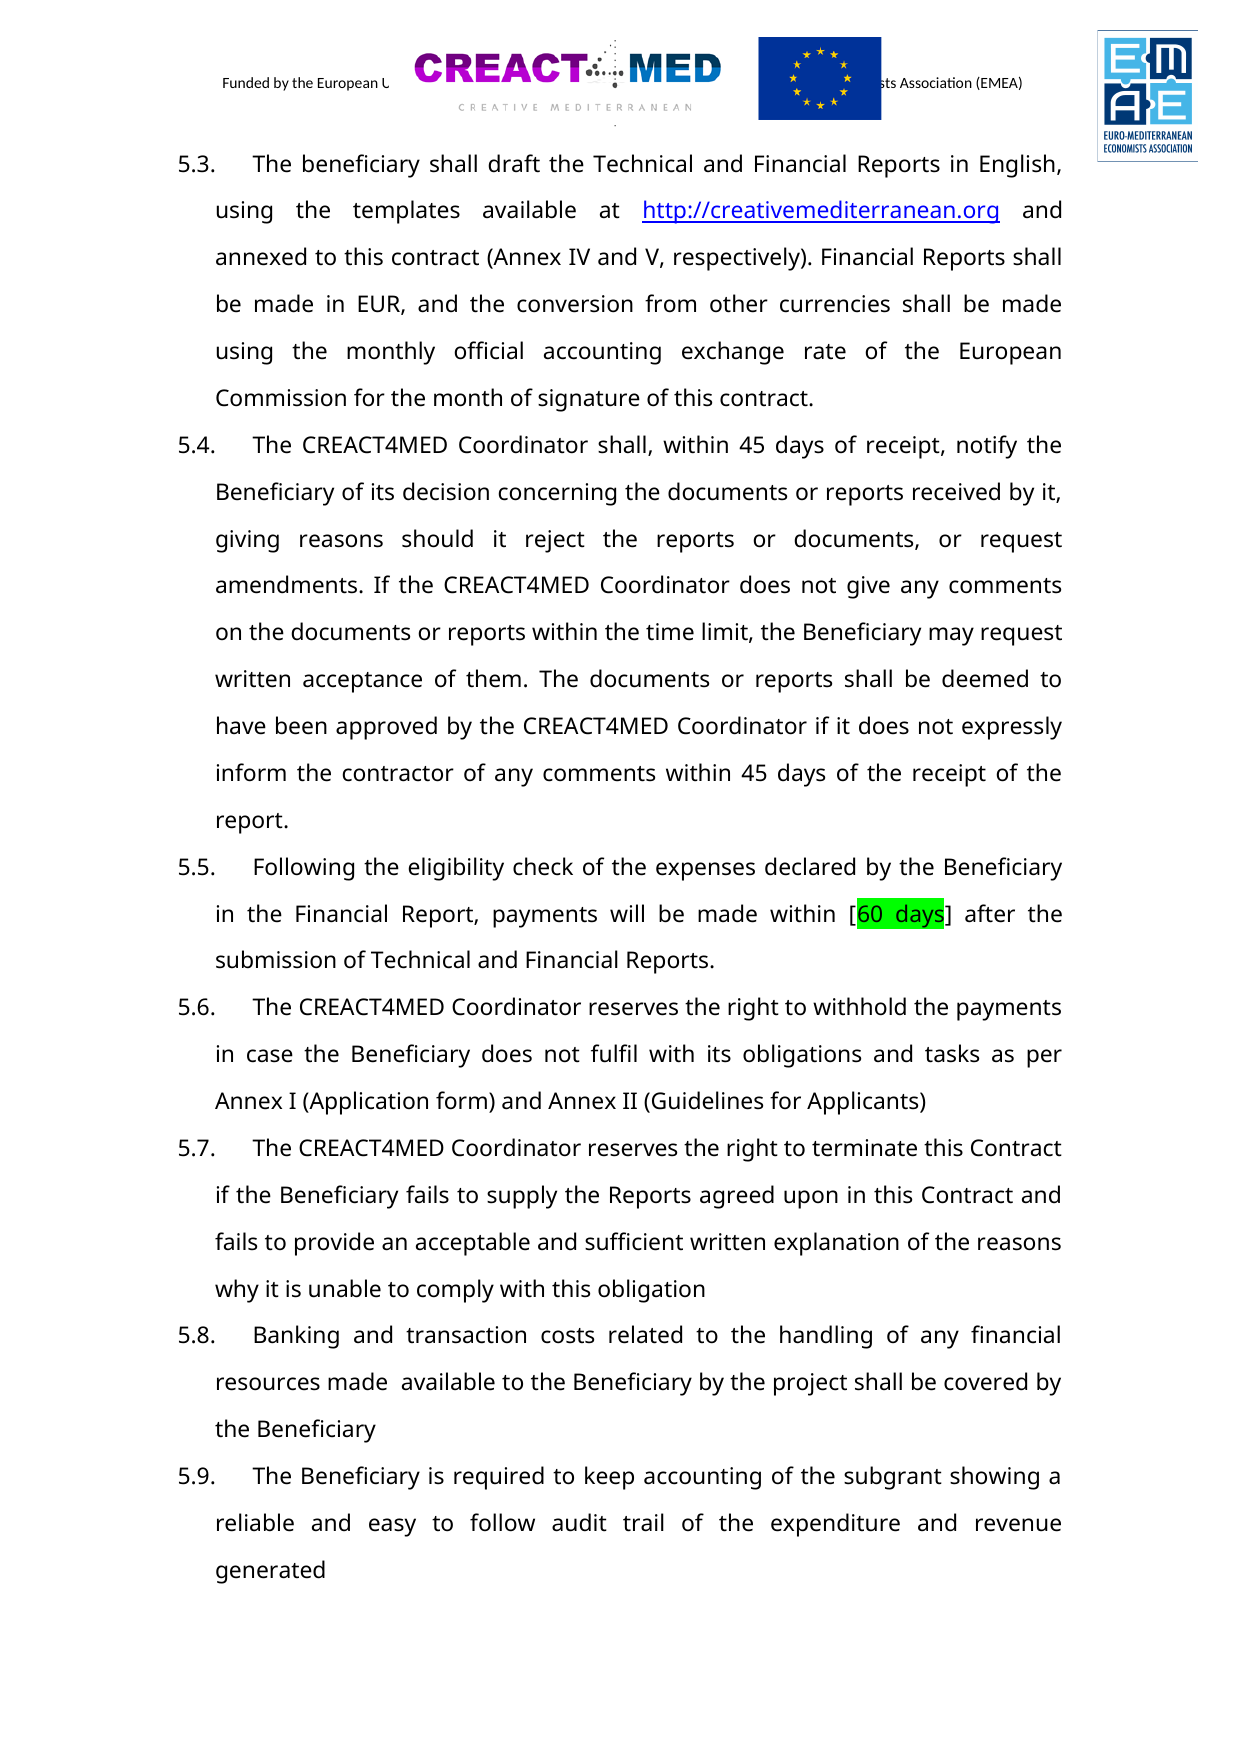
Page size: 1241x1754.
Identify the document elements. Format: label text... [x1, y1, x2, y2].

list Following the eligibility check of the expenses declared by the Beneficiary in the Financial Report, payments will be made within [60 days] after the submission of Technical and Financial Reports. [177, 757, 1063, 882]
list The Beneficiary is required to keep the original accounting supporting documents at least until 7 years after the termination of this Contract [177, 1507, 1063, 1585]
list The CREACT4MED Coordinator reserves the right to withhold the payments in case the Beneficiary does not fulfil with its obligations and tasks as per Annex I (Application form) and Annex II (Guidelines for Applicants) [177, 898, 1063, 1023]
list Banking and transaction costs related to the handling of any financial resources made available to the Beneficiary by the project shall be covered by the Beneficiary [177, 1226, 1063, 1351]
list The CREACT4MED Coordinator reserves the right to terminate this Contract if the Beneficiary fails to supply the Reports agreed upon in this Contract and fails to provide an acceptable and sufficient written explanation of the reasons why it is unable to comply with this obligation [177, 1038, 1063, 1210]
picture [388, 27, 882, 127]
picture [1097, 30, 1198, 162]
list The CREACT4MED Coordinator shall, within 45 days of receipt, notify the Beneficiary of its decision concerning the documents or reports received by it, giving reasons should it reject the reports or documents, or request amendments. If the CREACT4MED Coordinator does not give any comments on the documents or reports within the time limit, the Beneficiary may request written acceptance of them. The documents or reports shall be deemed to have been approved by the CREACT4MED Coordinator if it does not expressly inform the contractor of any comments within 45 days of the receipt of the report. [177, 335, 1063, 741]
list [177, 148, 1063, 319]
list The Beneficiary is required to keep accounting of the subgrant showing a reliable and easy to follow audit trail of the expenditure and revenue generated [177, 1366, 1063, 1491]
